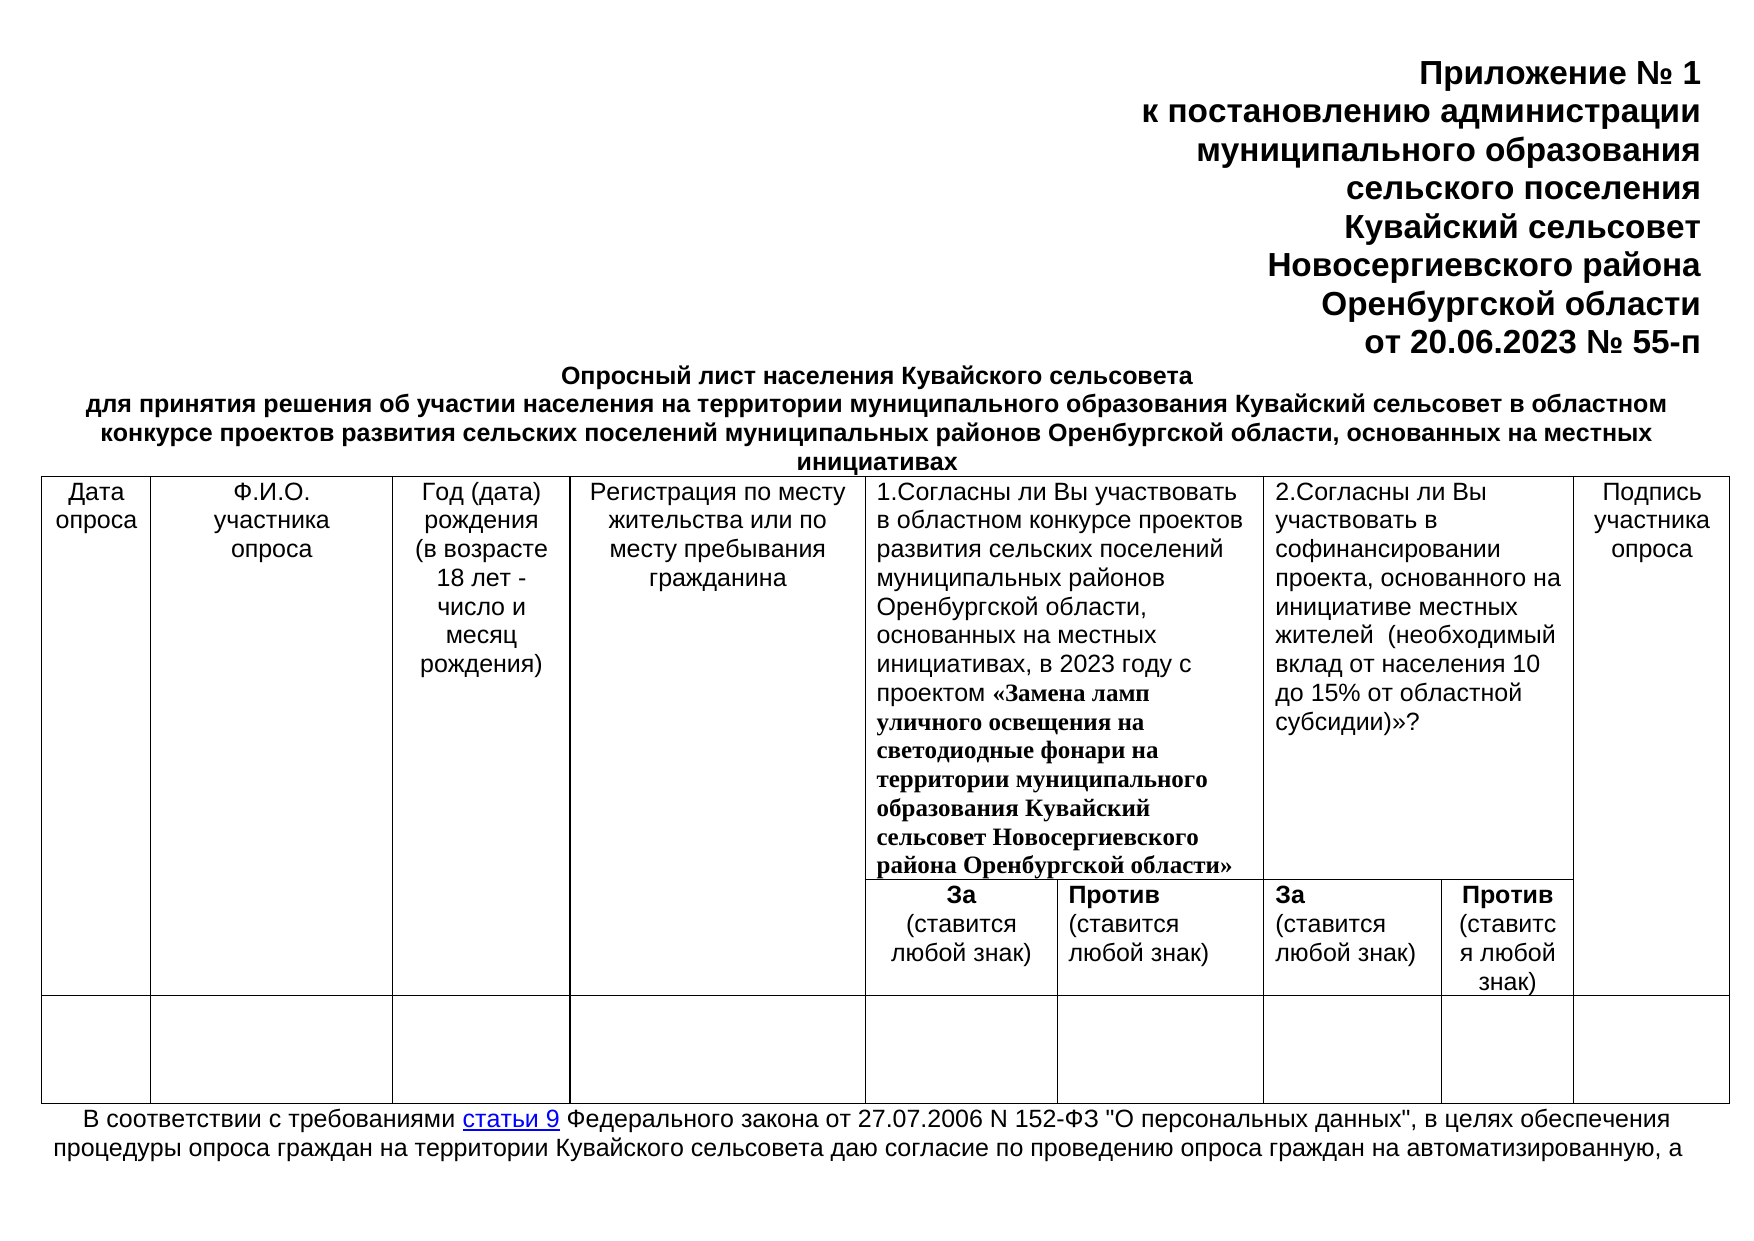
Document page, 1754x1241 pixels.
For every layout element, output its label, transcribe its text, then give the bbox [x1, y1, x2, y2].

table_cell [42, 996, 150, 1103]
table_cell [1442, 996, 1573, 1103]
table_cell За (ставится любой знак) [1264, 880, 1441, 995]
text от 20.06.2023 № 55-п [53, 322, 1701, 361]
text Кувайский сельсовет [53, 207, 1701, 245]
table_cell [393, 996, 569, 1103]
text сельского поселения [53, 168, 1701, 207]
table_cell [1264, 996, 1441, 1103]
table_header Регистрация по месту жительства или по месту пребывания гражданина [571, 477, 865, 995]
text к постановлению администрации [53, 92, 1701, 130]
table_cell [571, 996, 865, 1103]
table_header Подпись участника опроса [1574, 477, 1729, 995]
text Приложение № 1 [53, 53, 1701, 92]
table_cell За (ставится любой знак) [866, 880, 1057, 995]
table_cell [151, 996, 392, 1103]
table_cell [1574, 996, 1729, 1103]
table_cell Против (ставится любой знак) [1058, 880, 1263, 995]
text муниципального образования [53, 130, 1701, 168]
table_header Ф.И.О. участника опроса [151, 477, 392, 995]
text для принятия решения об участии населения на территории муниципального образования Кувайский сельсовет в областном конкурсе проектов развития сельских поселений муниципальных районов Оренбургской области, основанных на местных инициативах [53, 389, 1701, 476]
text Оренбургской области [53, 284, 1701, 322]
table_header Дата опроса [42, 477, 150, 995]
table_header 2.Согласны ли Вы участвовать в софинансировании проекта, основанного на инициативе местных жителей (необходимый вклад от населения 10 до 15% от областной субсидии)»? [1264, 477, 1573, 879]
table_header Год (дата) рождения (в возрасте 18 лет - число и месяц рождения) [393, 477, 569, 995]
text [53, 1104, 1722, 1162]
text Опросный лист населения Кувайского сельсовета [53, 361, 1701, 389]
table_cell [866, 996, 1057, 1103]
table_cell [1058, 996, 1263, 1103]
table_header 1.Согласны ли Вы участвовать в областном конкурсе проектов развития сельских поселений муниципальных районов Оренбургской области, основанных на местных инициативах, в 2023 году с проектом «Замена ламп уличного освещения на светодиодные фонари на территории муниципального образования Кувайский сельсовет Новосергиевского района Оренбургской области» [866, 477, 1263, 879]
text Новосергиевского района [53, 245, 1701, 284]
table_cell Против (ставится любой знак) [1442, 880, 1573, 995]
